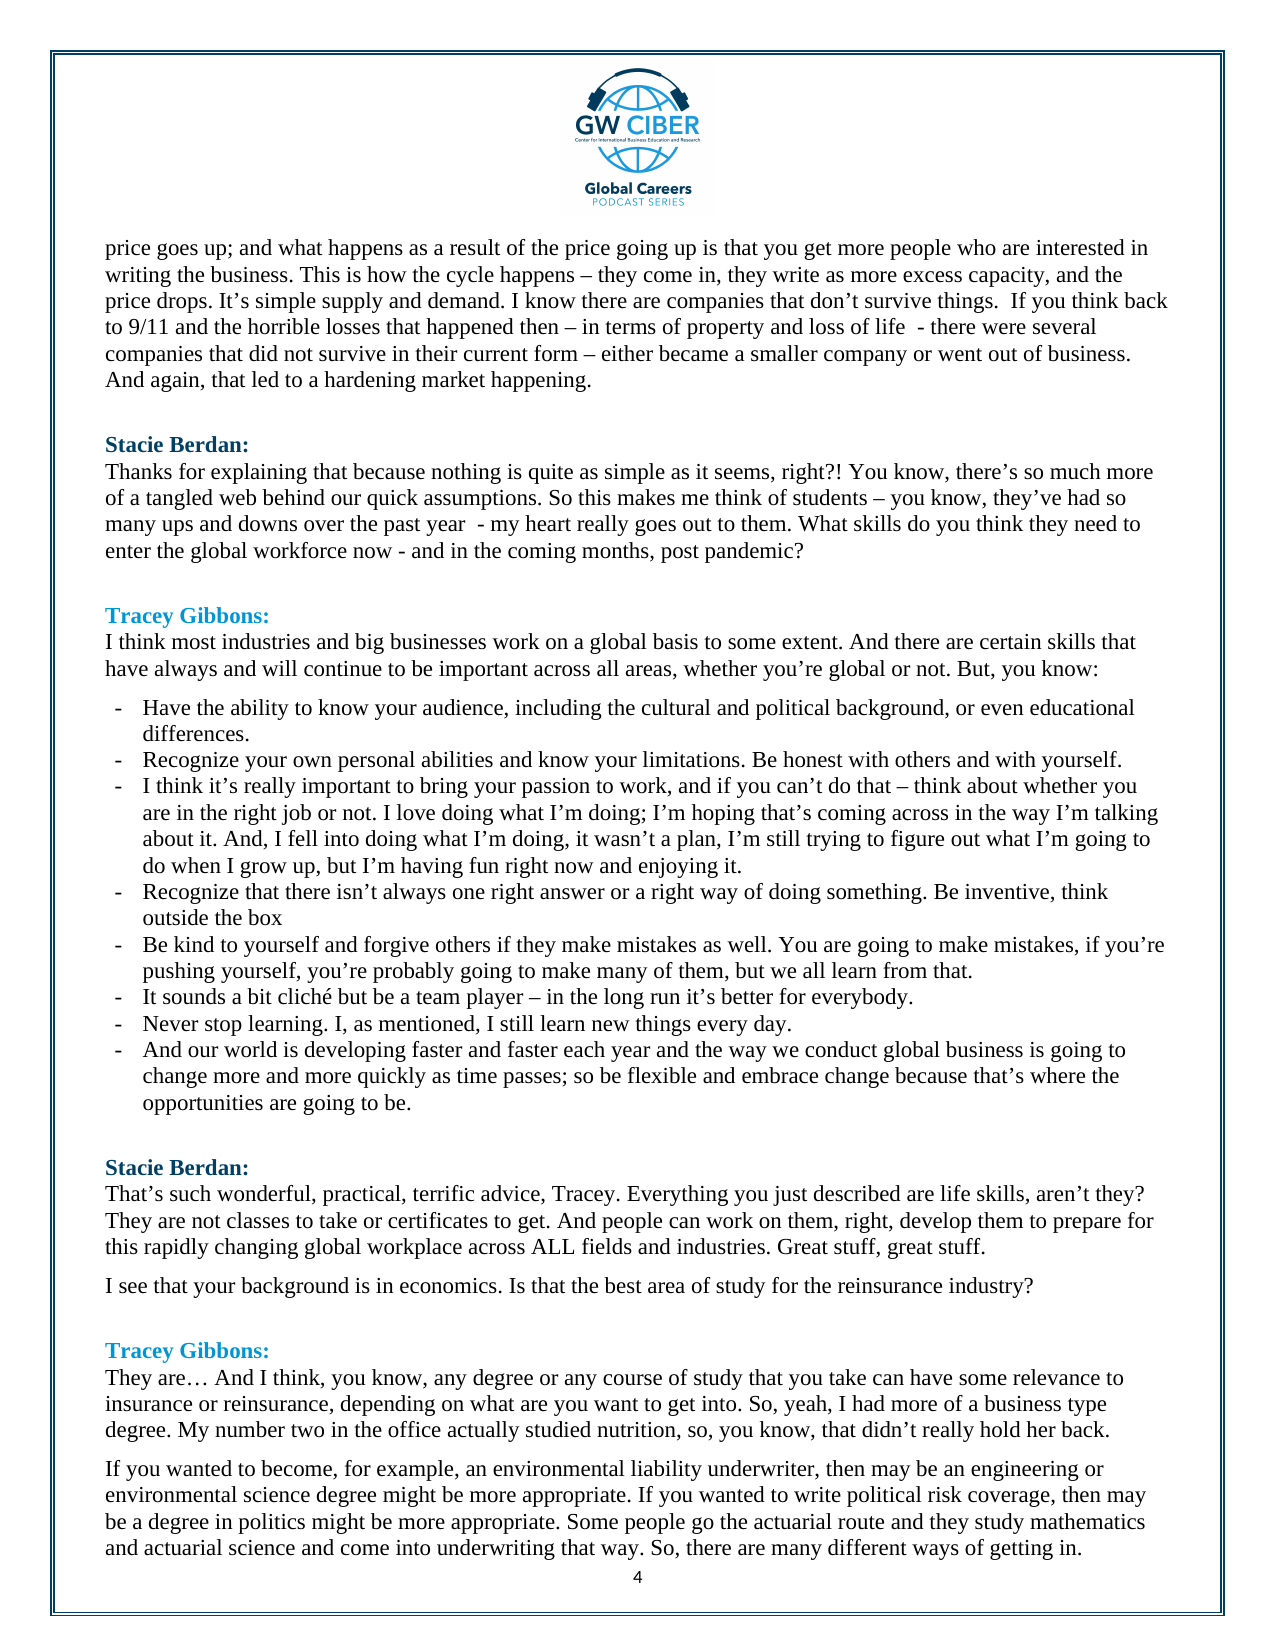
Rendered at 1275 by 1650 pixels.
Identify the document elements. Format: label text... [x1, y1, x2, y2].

text Stacie Berdan: [105, 1154, 1170, 1180]
list Have the ability to know your audience, including the cultural and political background, or even educational differences. [114, 693, 1170, 746]
list Be kind to yourself and forgive others if they make mistakes as well. You are going to make mistakes, if you’re pushing yourself, you’re probably going to make many of them, but we all learn from that. [114, 931, 1170, 983]
text I think most industries and big businesses work on a global basis to some extent. And there are certain skills that have always and will continue to be important across all areas, whether you’re global or not. But, you know: [105, 628, 1170, 681]
text That’s such wonderful, practical, terrific advice, Tracey. Everything you just described are life skills, aren’t they? They are not classes to take or certificates to get. And people can work on them, right, develop them to prepare for this rapidly changing global workplace across ALL fields and industries. Great stuff, great stuff. [105, 1180, 1170, 1259]
list It sounds a bit cliché but be a team player – in the long run it’s better for everybody. [114, 983, 1170, 1010]
list Never stop learning. I, as mentioned, I still learn new things every day. [114, 1010, 1170, 1036]
list I think it’s really important to bring your passion to work, and if you can’t do that – think about whether you are in the right job or not. I love doing what I’m doing; I’m hoping that’s coming across in the way I’m talking about it. And, I fell into doing what I’m doing, it wasn’t a plan, I’m still trying to figure out what I’m going to do when I grow up, but I’m having fun right now and enjoying it. [114, 773, 1170, 878]
text I see that your background is in economics. Is that the best area of study for the reinsurance industry? [105, 1272, 1170, 1298]
picture [559, 60, 716, 217]
list And our world is developing faster and faster each year and the way we conduct global business is going to change more and more quickly as time passes; so be flexible and embrace change because that’s where the opportunities are going to be. [114, 1036, 1170, 1115]
text If you wanted to become, for example, an environmental liability underwriter, then may be an engineering or environmental science degree might be more appropriate. If you wanted to write political risk coverage, then may be a degree in politics might be more appropriate. Some people go the actuarial route and they study mathematics and actuarial science and come into underwriting that way. So, there are many different ways of getting in. [105, 1455, 1170, 1561]
text Tracey Gibbons: [105, 1337, 1170, 1363]
list Recognize that there isn’t always one right answer or a right way of doing something. Be inventive, think outside the box [114, 878, 1170, 931]
list Recognize your own personal abilities and know your limitations. Be honest with others and with yourself. [114, 746, 1170, 773]
text Tracey Gibbons: [105, 602, 1170, 628]
text Thanks for explaining that because nothing is quite as simple as it seems, right?! You know, there’s so much more of a tangled web behind our quick assumptions. So this makes me think of students – you know, they’ve had so many ups and downs over the past year - my heart really goes out to them. What skills do you think they need to enter the global workforce now - and in the coming months, post pandemic? [105, 458, 1170, 563]
text They are… And I think, you know, any degree or any course of study that you take can have some relevance to insurance or reinsurance, depending on what are you want to get into. So, yeah, I had more of a business type degree. My number two in the office actually studied nutrition, so, you know, that didn’t really hold her back. [105, 1363, 1170, 1443]
text Stacie Berdan: [105, 431, 1170, 458]
